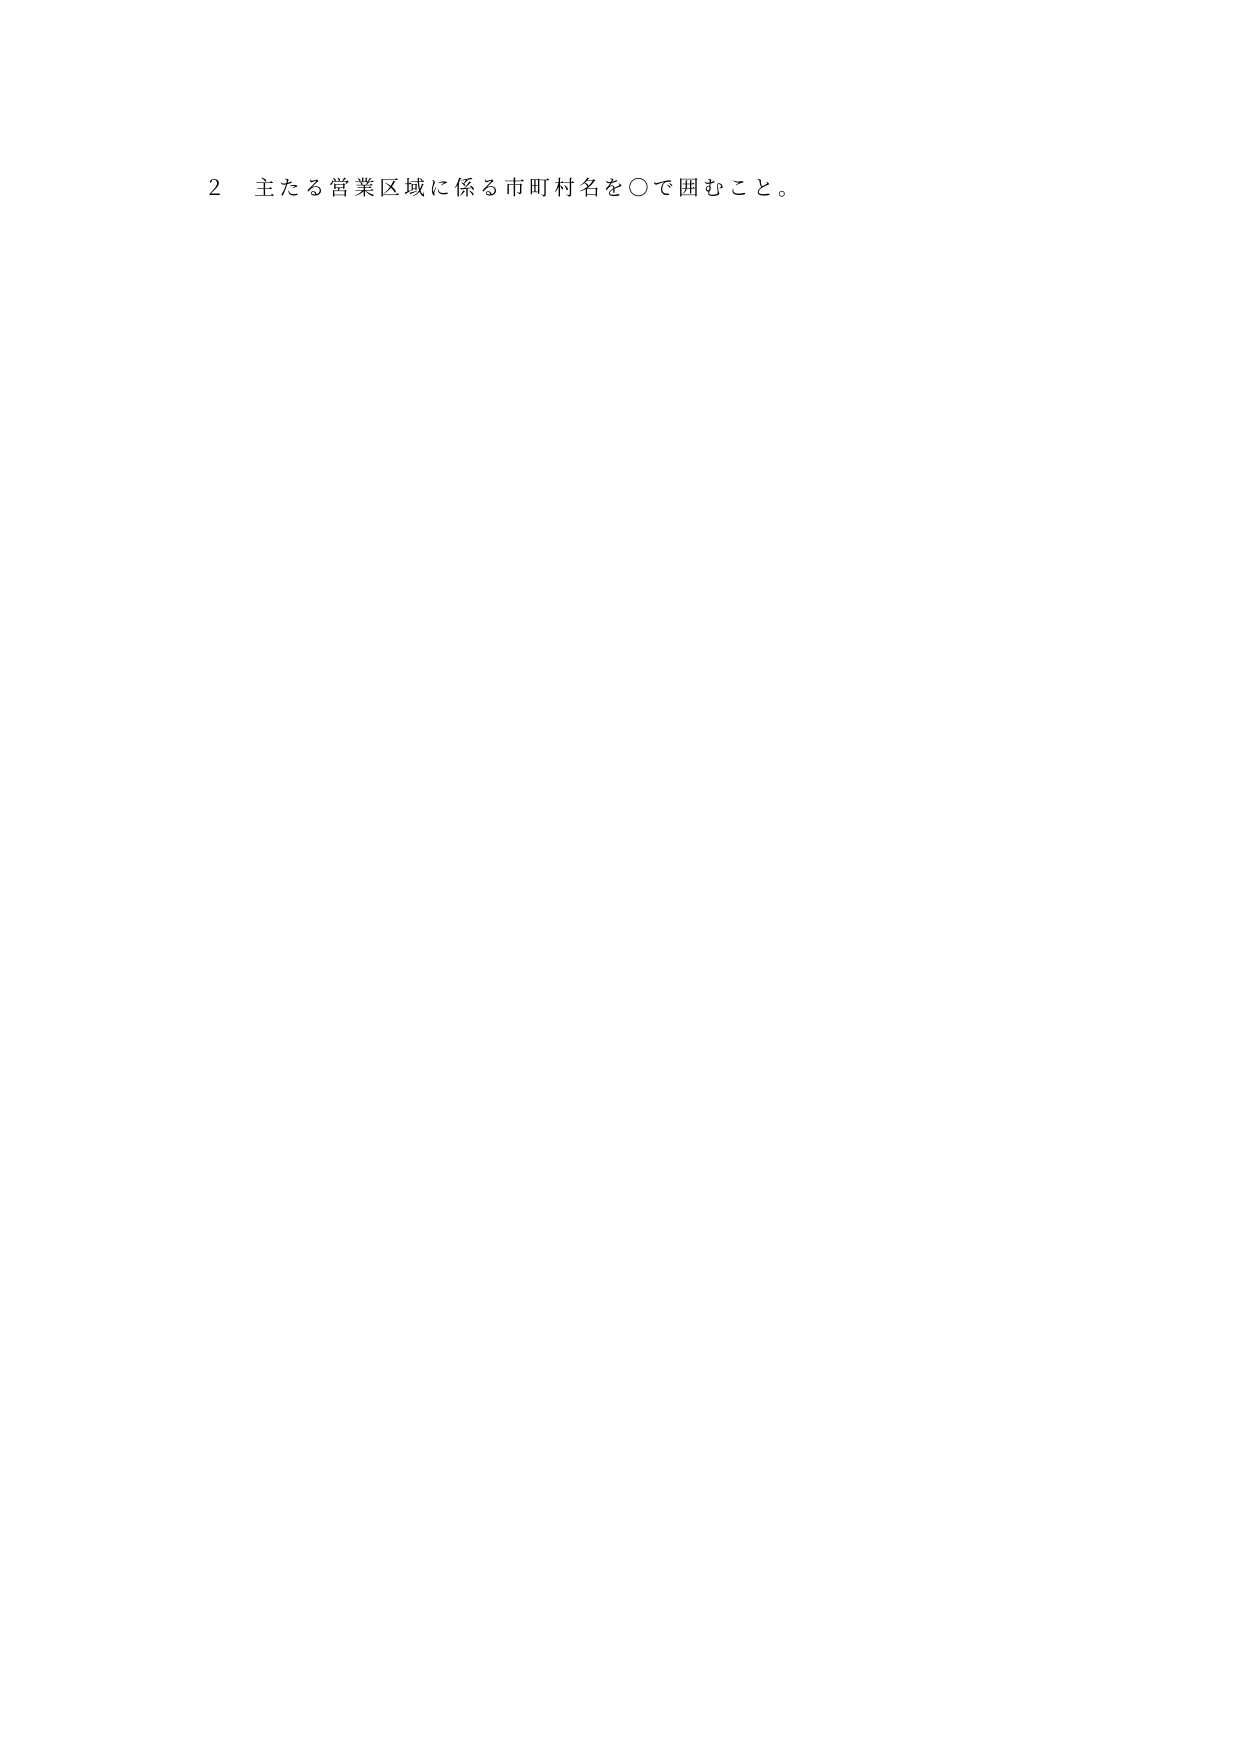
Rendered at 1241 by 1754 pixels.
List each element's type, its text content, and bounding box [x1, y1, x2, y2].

text ２ 主たる営業区域に係る市町村名を○で囲むこと。 [129, 167, 1079, 206]
